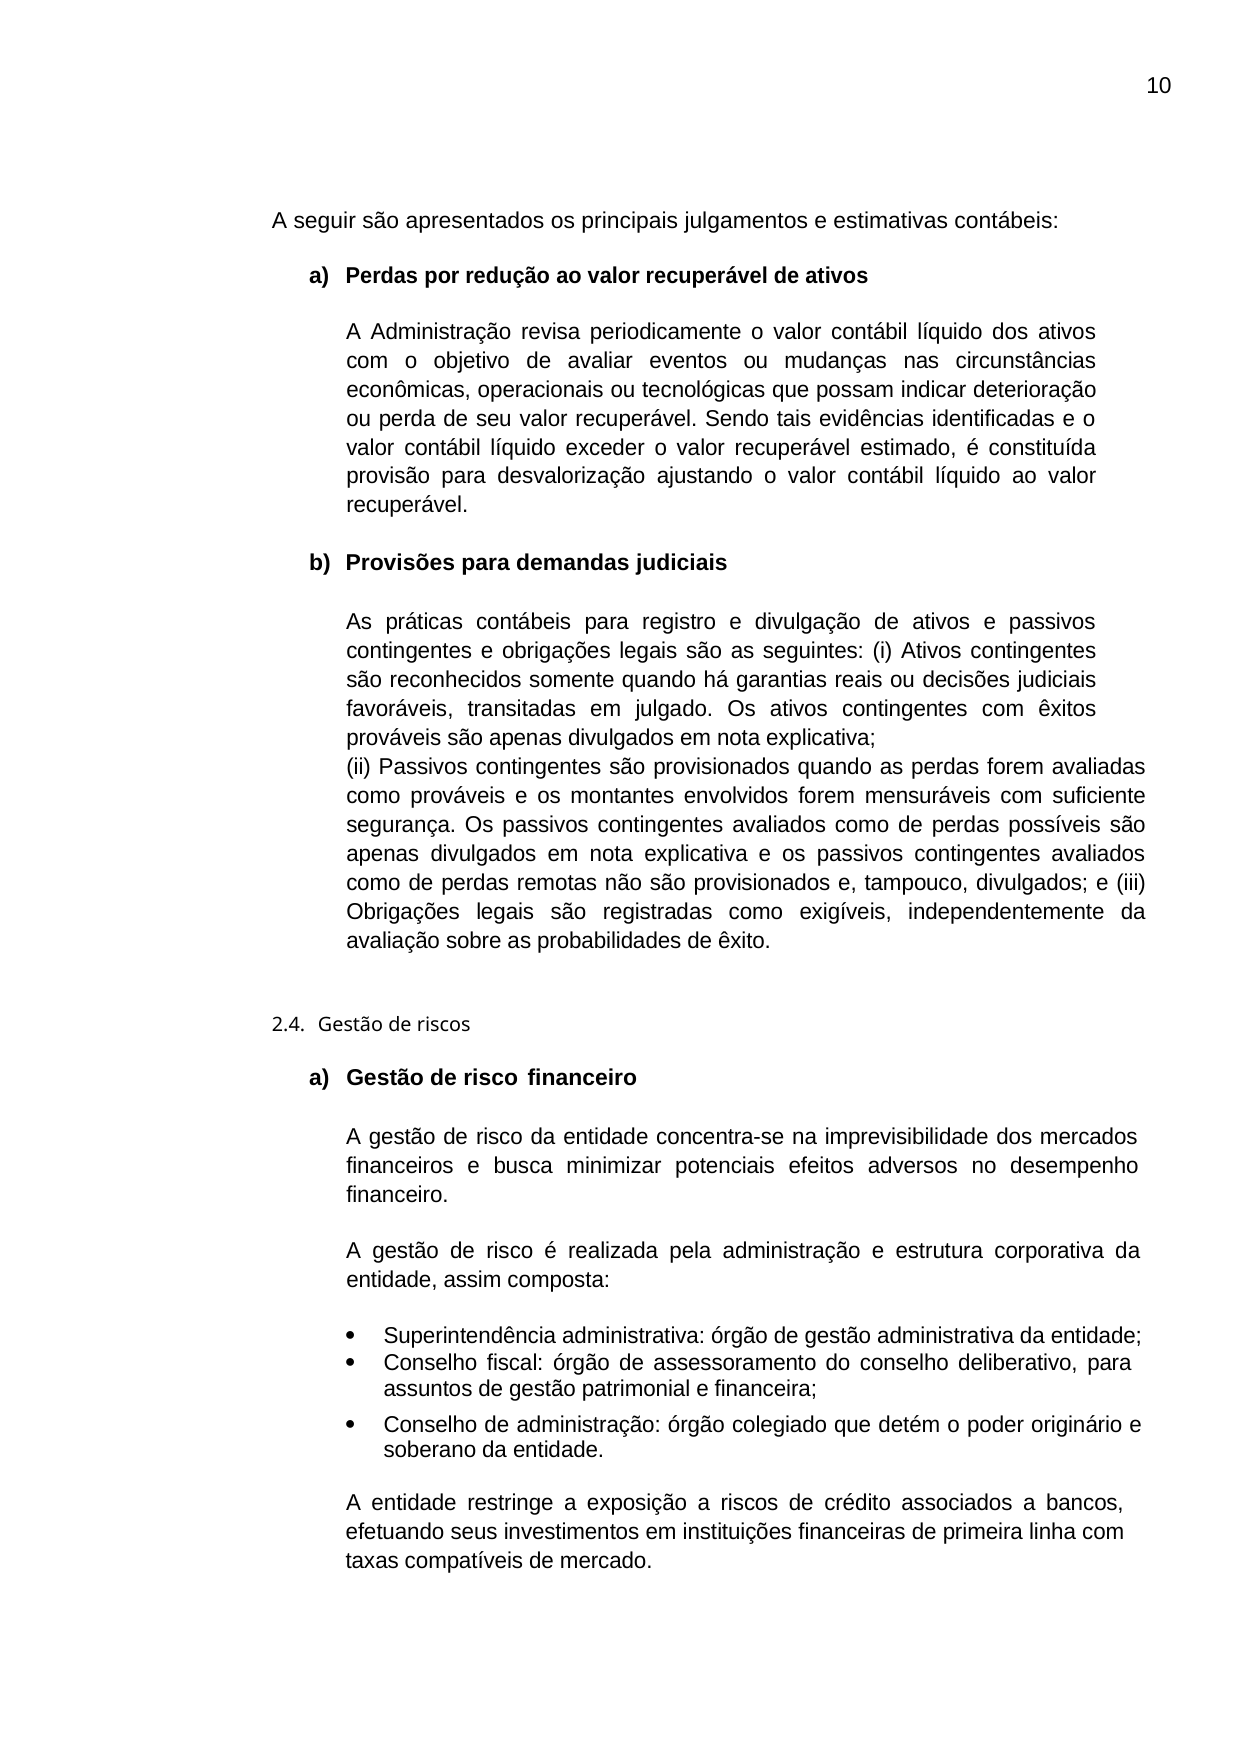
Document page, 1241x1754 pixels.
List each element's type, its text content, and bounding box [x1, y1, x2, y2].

text A gestão de risco é realizada pela administração e estrutura corporativa da entidade, assim composta: [346, 1237, 1141, 1292]
subtitle Perdas por redução ao valor recuperável de ativos [309, 262, 1171, 288]
text A gestão de risco da entidade concentra-se na imprevisibilidade dos mercados financeiros e busca minimizar potenciais efeitos adversos no desempenho financeiro. [346, 1123, 1139, 1207]
list Conselho fiscal: órgão de assessoramento do conselho deliberativo, para assuntos de gestão patrimonial e financeira; [346, 1349, 1132, 1401]
list Gestão de riscos [272, 1010, 1171, 1037]
text A entidade restringe a exposição a riscos de crédito associados a bancos, efetuando seus investimentos em instituições financeiras de primeira linha com taxas compatíveis de mercado. [345, 1489, 1125, 1573]
text A seguir são apresentados os principais julgamentos e estimativas contábeis: [272, 207, 1171, 233]
subtitle Gestão de risco financeiro [309, 1064, 1171, 1091]
text A Administração revisa periodicamente o valor contábil líquido dos ativos com o objetivo de avaliar eventos ou mudanças nas circunstâncias econômicas, operacionais ou tecnológicas que possam indicar deterioração ou perda de seu valor recuperável. Sendo tais evidências identificadas e o valor contábil líquido exceder o valor recuperável estimado, é constituída provisão para desvalorização ajustando o valor contábil líquido ao valor recuperável. [346, 318, 1097, 518]
subtitle Provisões para demandas judiciais [309, 549, 1171, 576]
text (ii) Passivos contingentes são provisionados quando as perdas forem avaliadas como prováveis e os montantes envolvidos forem mensuráveis com suficiente segurança. Os passivos contingentes avaliados como de perdas possíveis são apenas divulgados em nota explicativa e os passivos contingentes avaliados como de perdas remotas não são provisionados e, tampouco, divulgados; e (iii) Obrigações legais são registradas como exigíveis, independentemente da avaliação sobre as probabilidades de êxito. [346, 753, 1146, 953]
list Conselho de administração: órgão colegiado que detém o poder originário e soberano da entidade. [346, 1412, 1143, 1463]
list Superintendência administrativa: órgão de gestão administrativa da entidade; [346, 1322, 1171, 1348]
text As práticas contábeis para registro e divulgação de ativos e passivos contingentes e obrigações legais são as seguintes: (i) Ativos contingentes são reconhecidos somente quando há garantias reais ou decisões judiciais favoráveis, transitadas em julgado. Os ativos contingentes com êxitos prováveis são apenas divulgados em nota explicativa; [346, 608, 1097, 750]
